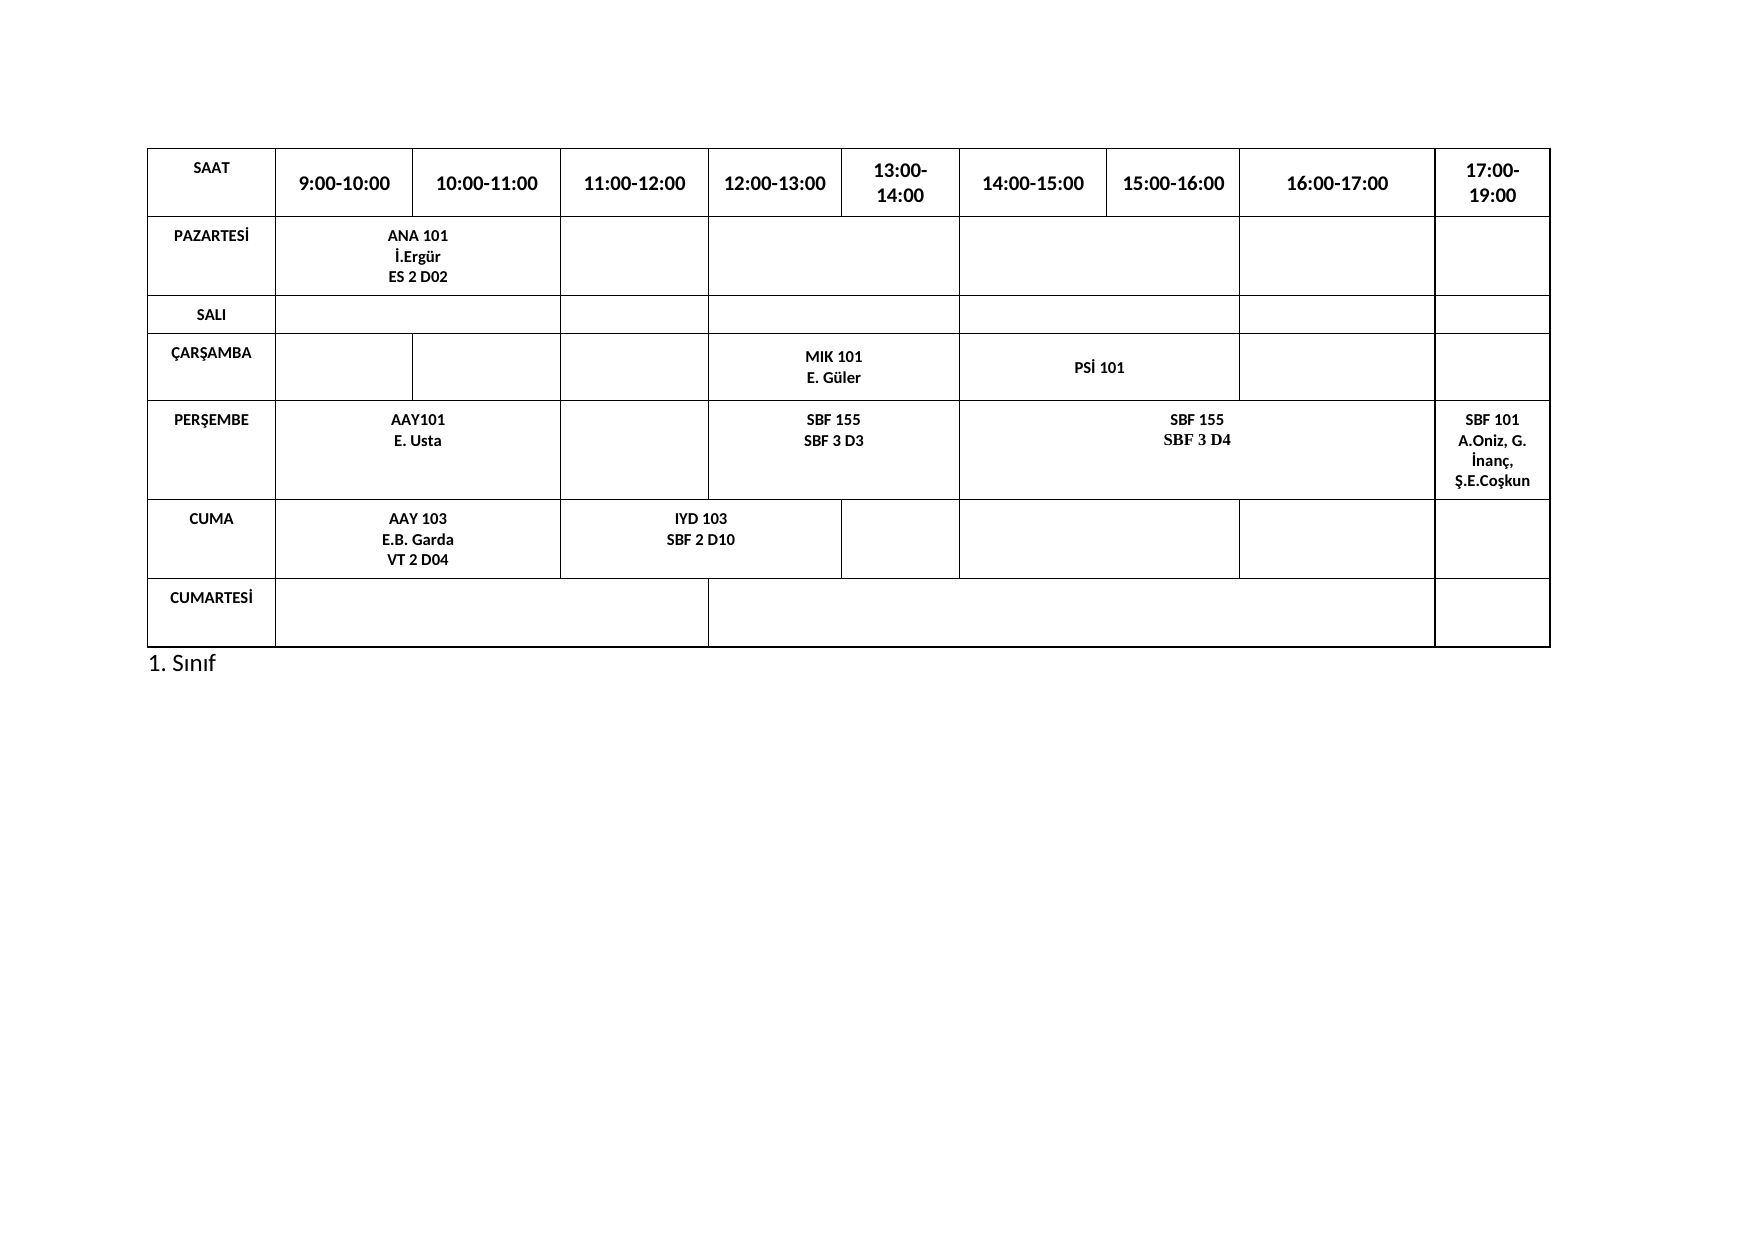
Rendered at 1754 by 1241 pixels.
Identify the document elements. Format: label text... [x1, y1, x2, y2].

table_header 16:00-17:00 [1240, 149, 1434, 216]
table_cell [1240, 334, 1434, 400]
table_cell [960, 500, 1239, 578]
table_cell [276, 334, 412, 400]
table_cell [413, 334, 560, 400]
table_cell SBF 155 SBF 3 D3 [709, 401, 959, 499]
table_cell AAY101 E. Usta [276, 401, 560, 499]
table_cell [709, 296, 959, 333]
table_header 11:00-12:00 [561, 149, 708, 216]
table_cell CUMARTESİ [148, 579, 275, 646]
table_cell ÇARŞAMBA [148, 334, 275, 400]
table_cell [561, 296, 708, 333]
table_cell [709, 217, 959, 295]
table_cell [276, 296, 560, 333]
table_cell SALI [148, 296, 275, 333]
table_header 9:00-10:00 [276, 149, 412, 216]
table_cell [960, 296, 1239, 333]
table_cell AAY 103 E.B. Garda VT 2 D04 [276, 500, 560, 578]
table_cell IYD 103 SBF 2 D10 [561, 500, 841, 578]
table_cell MIK 101 E. Güler [709, 334, 959, 400]
table_cell [561, 401, 708, 499]
table_cell [842, 500, 959, 578]
table_cell PAZARTESİ [148, 217, 275, 295]
table_header 17:00-19:00 [1436, 149, 1549, 216]
table_cell [1436, 500, 1549, 578]
table_cell [1436, 217, 1549, 295]
table_cell SBF 101 A.Oniz, G. İnanç, Ş.E.Coşkun [1436, 401, 1549, 499]
table_cell CUMA [148, 500, 275, 578]
table_cell ANA 101 İ.Ergür ES 2 D02 [276, 217, 560, 295]
table_cell PERŞEMBE [148, 401, 275, 499]
table_cell [1240, 217, 1434, 295]
table_header 14:00-15:00 [960, 149, 1106, 216]
table_cell SBF 155 SBF 3 D4 [960, 401, 1434, 499]
table_header SAAT [148, 149, 275, 216]
table_cell [1436, 334, 1549, 400]
table_header 12:00-13:00 [709, 149, 841, 216]
table_cell [561, 334, 708, 400]
table_cell PSİ 101 [960, 334, 1239, 400]
text 1. Sınıf [148, 647, 1606, 678]
table_cell [561, 217, 708, 295]
table_cell [1436, 296, 1549, 333]
table_cell [276, 579, 708, 646]
table_cell [1436, 579, 1549, 646]
table_header 10:00-11:00 [413, 149, 560, 216]
table_cell [1240, 500, 1434, 578]
table_header 13:00-14:00 [842, 149, 959, 216]
table_header 15:00-16:00 [1107, 149, 1239, 216]
table_cell [709, 579, 1434, 646]
table_cell [1240, 296, 1434, 333]
table_cell [960, 217, 1239, 295]
